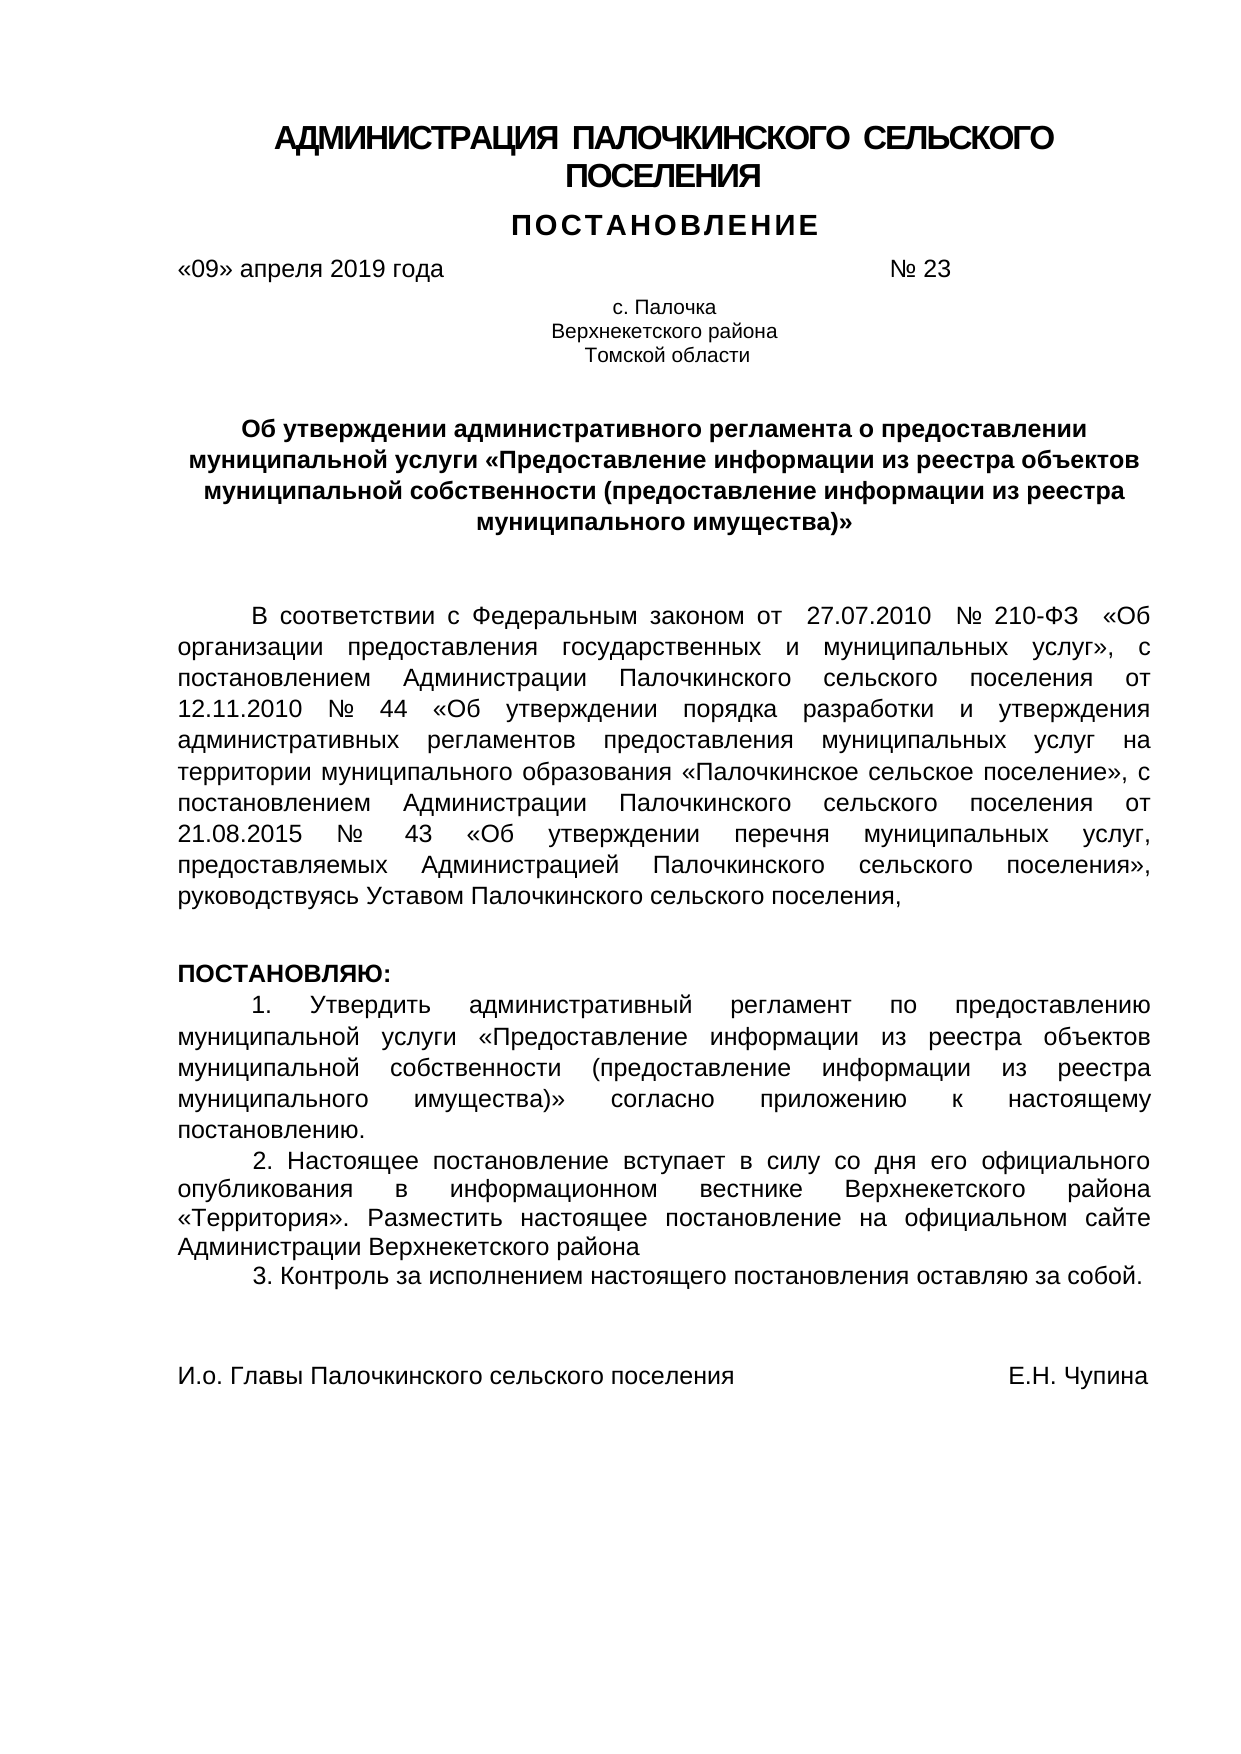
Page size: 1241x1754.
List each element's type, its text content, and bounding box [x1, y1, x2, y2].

text Верхнекетского района [177, 319, 1152, 343]
text 3. Контроль за исполнением настоящего постановления оставляю за собой. [177, 1261, 1152, 1289]
text 1. Утвердить административный регламент по предоставлению муниципальной услуги «Предоставление информации из реестра объектов муниципальной собственности (предоставление информации из реестра муниципального имущества)» согласно приложению к настоящему постановлению. [177, 990, 1152, 1143]
text 2. Настоящее постановление вступает в силу со дня его официального опубликования в информационном вестнике Верхнекетского района «Территория». Разместить настоящее постановление на официальном сайте Администрации Верхнекетского района [177, 1146, 1152, 1261]
text «09» апреля 2019 года № 23 [177, 253, 1152, 282]
text ПОСТАНОВЛЯЮ: [177, 959, 1152, 988]
text АДМИНИСТРАЦИЯ ПАЛОЧКИНСКОГО СЕЛЬСКОГО ПОСЕЛЕНИЯ [177, 118, 1152, 195]
text Об утверждении административного регламента о предоставлении муниципальной услуги «Предоставление информации из реестра объектов муниципальной собственности (предоставление информации из реестра муниципального имущества)» [177, 413, 1152, 535]
text В соответствии с Федеральным законом от 27.07.2010 № 210-ФЗ «Об организации предоставления государственных и муниципальных услуг», с постановлением Администрации Палочкинского сельского поселения от 12.11.2010 № 44 «Об утверждении порядка разработки и утверждения административных регламентов предоставления муниципальных услуг на территории муниципального образования «Палочкинское сельское поселение», с постановлением Администрации Палочкинского сельского поселения от 21.08.2015 № 43 «Об утверждении перечня муниципальных услуг, предоставляемых Администрацией Палочкинского сельского поселения», руководствуясь Уставом Палочкинского сельского поселения, [177, 601, 1152, 909]
text ПОСТАНОВЛЕНИЕ [177, 207, 1152, 241]
text с. Палочка [177, 295, 1152, 319]
text Томской области [177, 343, 1152, 367]
text И.о. Главы Палочкинского сельского поселения Е.Н. Чупина [177, 1361, 1152, 1421]
